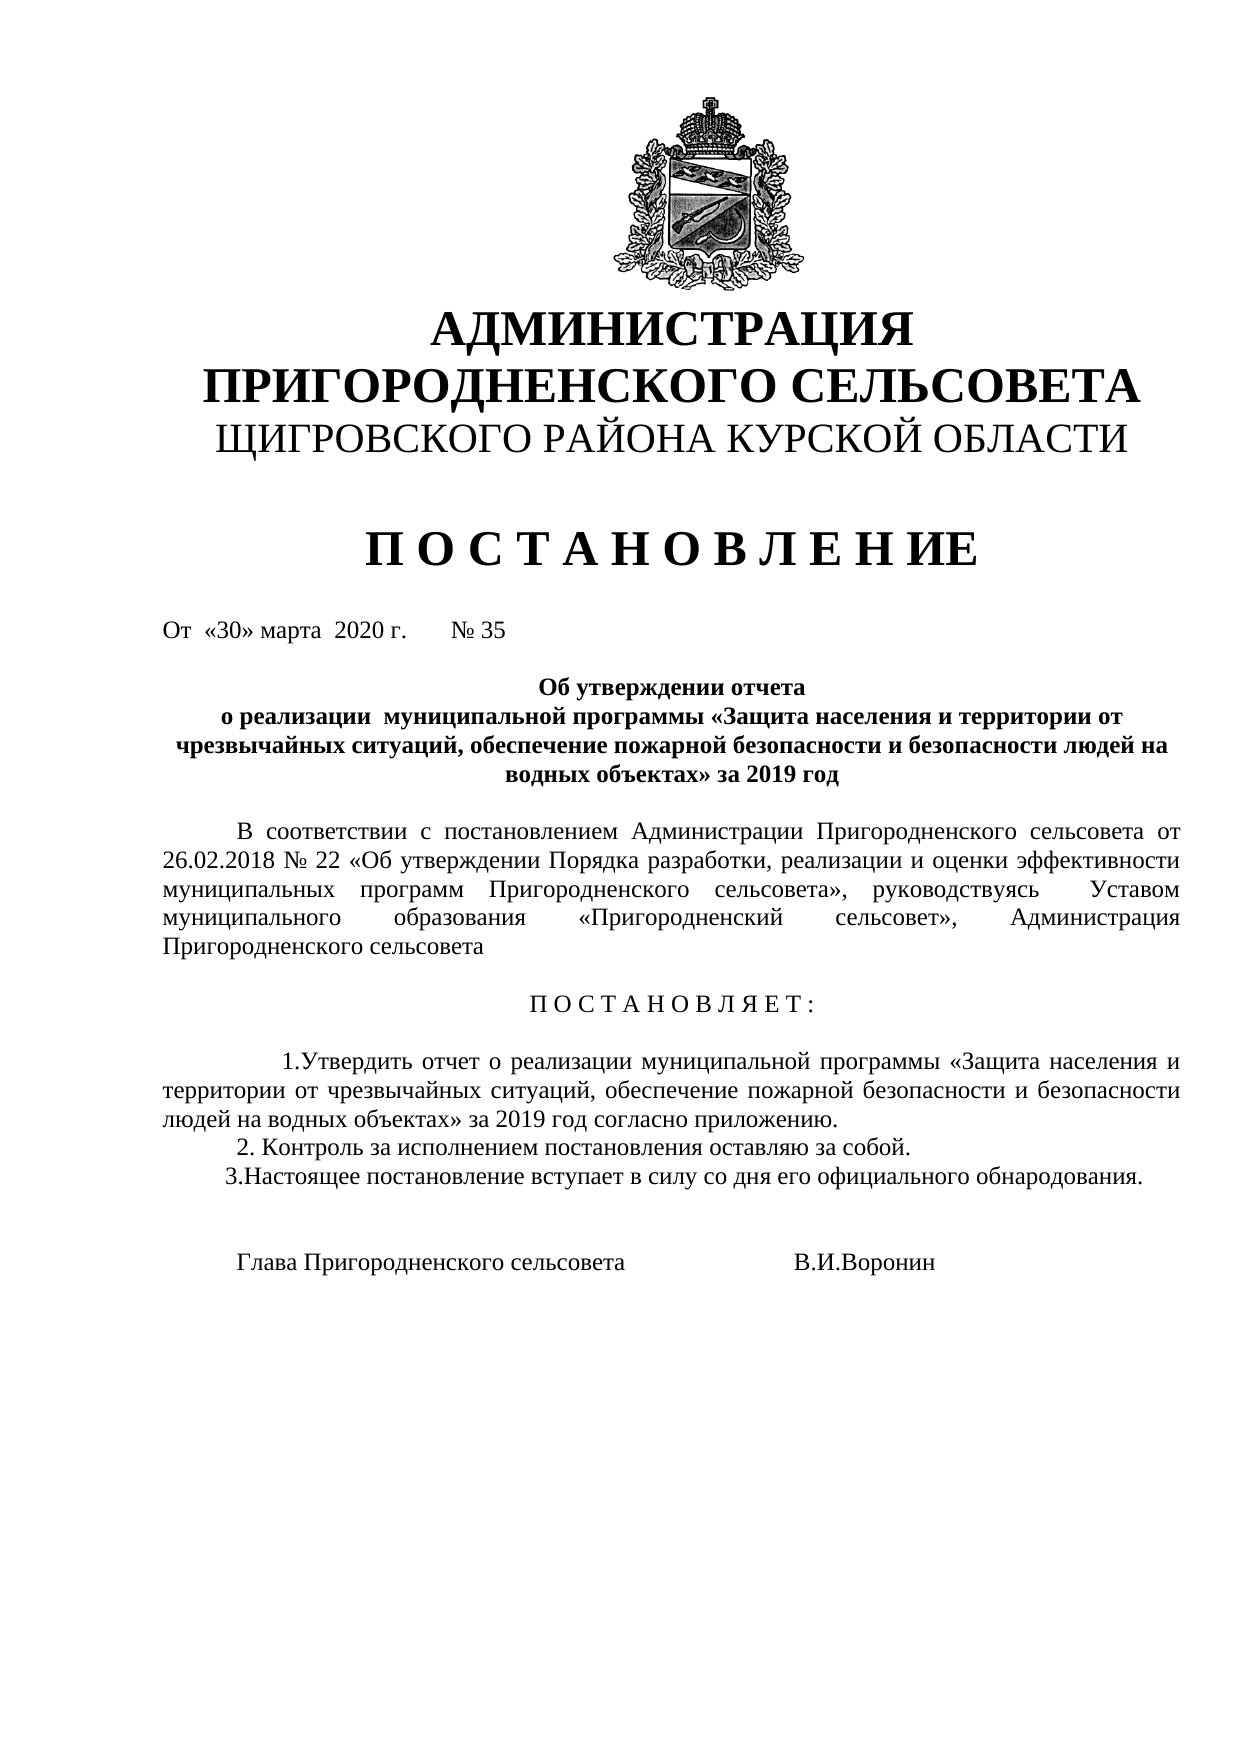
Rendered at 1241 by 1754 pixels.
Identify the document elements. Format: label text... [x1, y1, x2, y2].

text П О С Т А Н О В Л Е Н ИЕ [162, 519, 1181, 577]
text Об утверждении отчета [162, 672, 1181, 701]
text 2. Контроль за исполнением постановления оставляю за собой. [236, 1132, 1181, 1161]
text Глава Пригородненского сельсовета В.И.Воронин [162, 1247, 1181, 1276]
text ПРИГОРОДНЕНСКОГО СЕЛЬСОВЕТА [162, 356, 1181, 414]
text АДМИНИСТРАЦИЯ [162, 299, 1181, 356]
text о реализации муниципальной программы «Защита населения и территории от чрезвычайных ситуаций, обеспечение пожарной безопасности и безопасности людей на водных объектах» за 2019 год [162, 701, 1181, 787]
text От «30» марта 2020 г. № 35 [162, 615, 1181, 644]
title ПОСТАНОВЛЯЕТ: [162, 989, 1181, 1017]
text 3.Настоящее постановление вступает в силу со дня его официального обнародования. [162, 1161, 1181, 1190]
text 1.Утвердить отчет о реализации муниципальной программы «Защита населения и территории от чрезвычайных ситуаций, обеспечение пожарной безопасности и безопасности людей на водных объектах» за 2019 год согласно приложению. [162, 1046, 1181, 1132]
text ЩИГРОВСКОГО РАЙОНА КУРСКОЙ ОБЛАСТИ [162, 414, 1181, 462]
text В соответствии с постановлением Администрации Пригородненского сельсовета от 26.02.2018 № 22 «Об утверждении Порядка разработки, реализации и оценки эффективности муниципальных программ Пригородненского сельсовета», руководствуясь Уставом муниципального образования «Пригородненский сельсовет», Администрация Пригородненского сельсовета [162, 816, 1181, 960]
